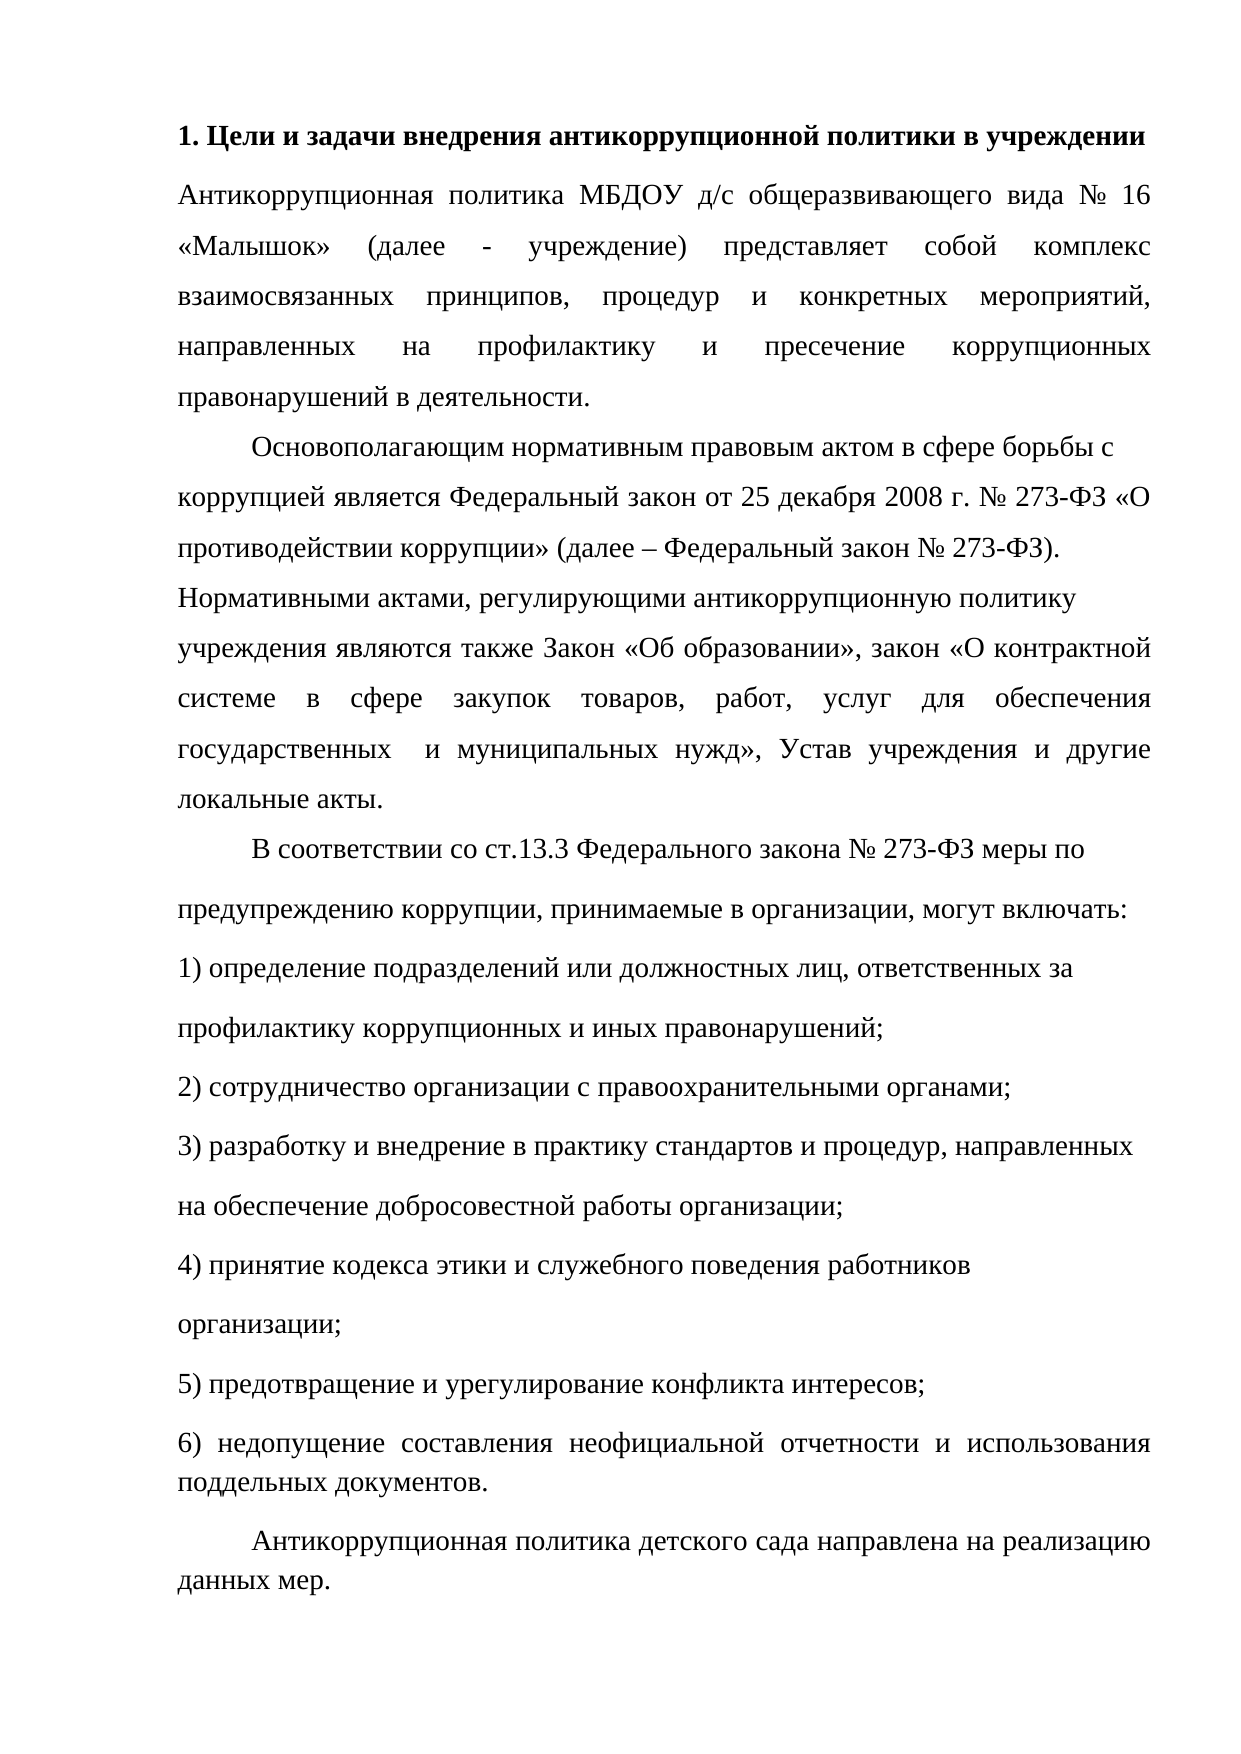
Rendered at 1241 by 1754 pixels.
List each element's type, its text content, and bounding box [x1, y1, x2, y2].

text 4) принятие кодекса этики и служебного поведения работников [177, 1247, 1152, 1281]
text 1. Цели и задачи внедрения антикоррупционной политики в учреждении [177, 118, 1152, 152]
text предупреждению коррупции, принимаемые в организации, могут включать: [177, 891, 1152, 924]
text 5) предотвращение и урегулирование конфликта интересов; [177, 1366, 1152, 1399]
text 1) определение подразделений или должностных лиц, ответственных за [177, 950, 1152, 984]
text 6) недопущение составления неофициальной отчетности и использования поддельных документов. [177, 1425, 1152, 1497]
text на обеспечение добросовестной работы организации; [177, 1188, 1152, 1221]
text 3) разработку и внедрение в практику стандартов и процедур, направленных [177, 1128, 1152, 1162]
text профилактику коррупционных и иных правонарушений; [177, 1010, 1152, 1043]
text учреждения являются также Закон «Об образовании», закон «О контрактной системе в сфере закупок товаров, работ, услуг для обеспечения государственных и муниципальных нужд», Устав учреждения и другие локальные акты. [177, 630, 1152, 815]
text Основополагающим нормативным правовым актом в сфере борьбы с [177, 429, 1152, 463]
text организации; [177, 1307, 1152, 1340]
text Антикоррупционная политика МБДОУ д/с общеразвивающего вида № 16 «Малышок» (далее - учреждение) представляет собой комплекс взаимосвязанных принципов, процедур и конкретных мероприятий, направленных на профилактику и пресечение коррупционных правонарушений в деятельности. [177, 177, 1152, 412]
text 2) сотрудничество организации с правоохранительными органами; [177, 1069, 1152, 1103]
text Нормативными актами, регулирующими антикоррупционную политику [177, 580, 1152, 613]
text В соответствии со ст.13.3 Федерального закона № 273-ФЗ меры по [177, 832, 1152, 865]
text Антикоррупционная политика детского сада направлена на реализацию данных мер. [177, 1523, 1152, 1595]
text коррупцией является Федеральный закон от 25 декабря 2008 г. № 273-ФЗ «О противодействии коррупции» (далее – Федеральный закон № 273-ФЗ). [177, 479, 1152, 563]
